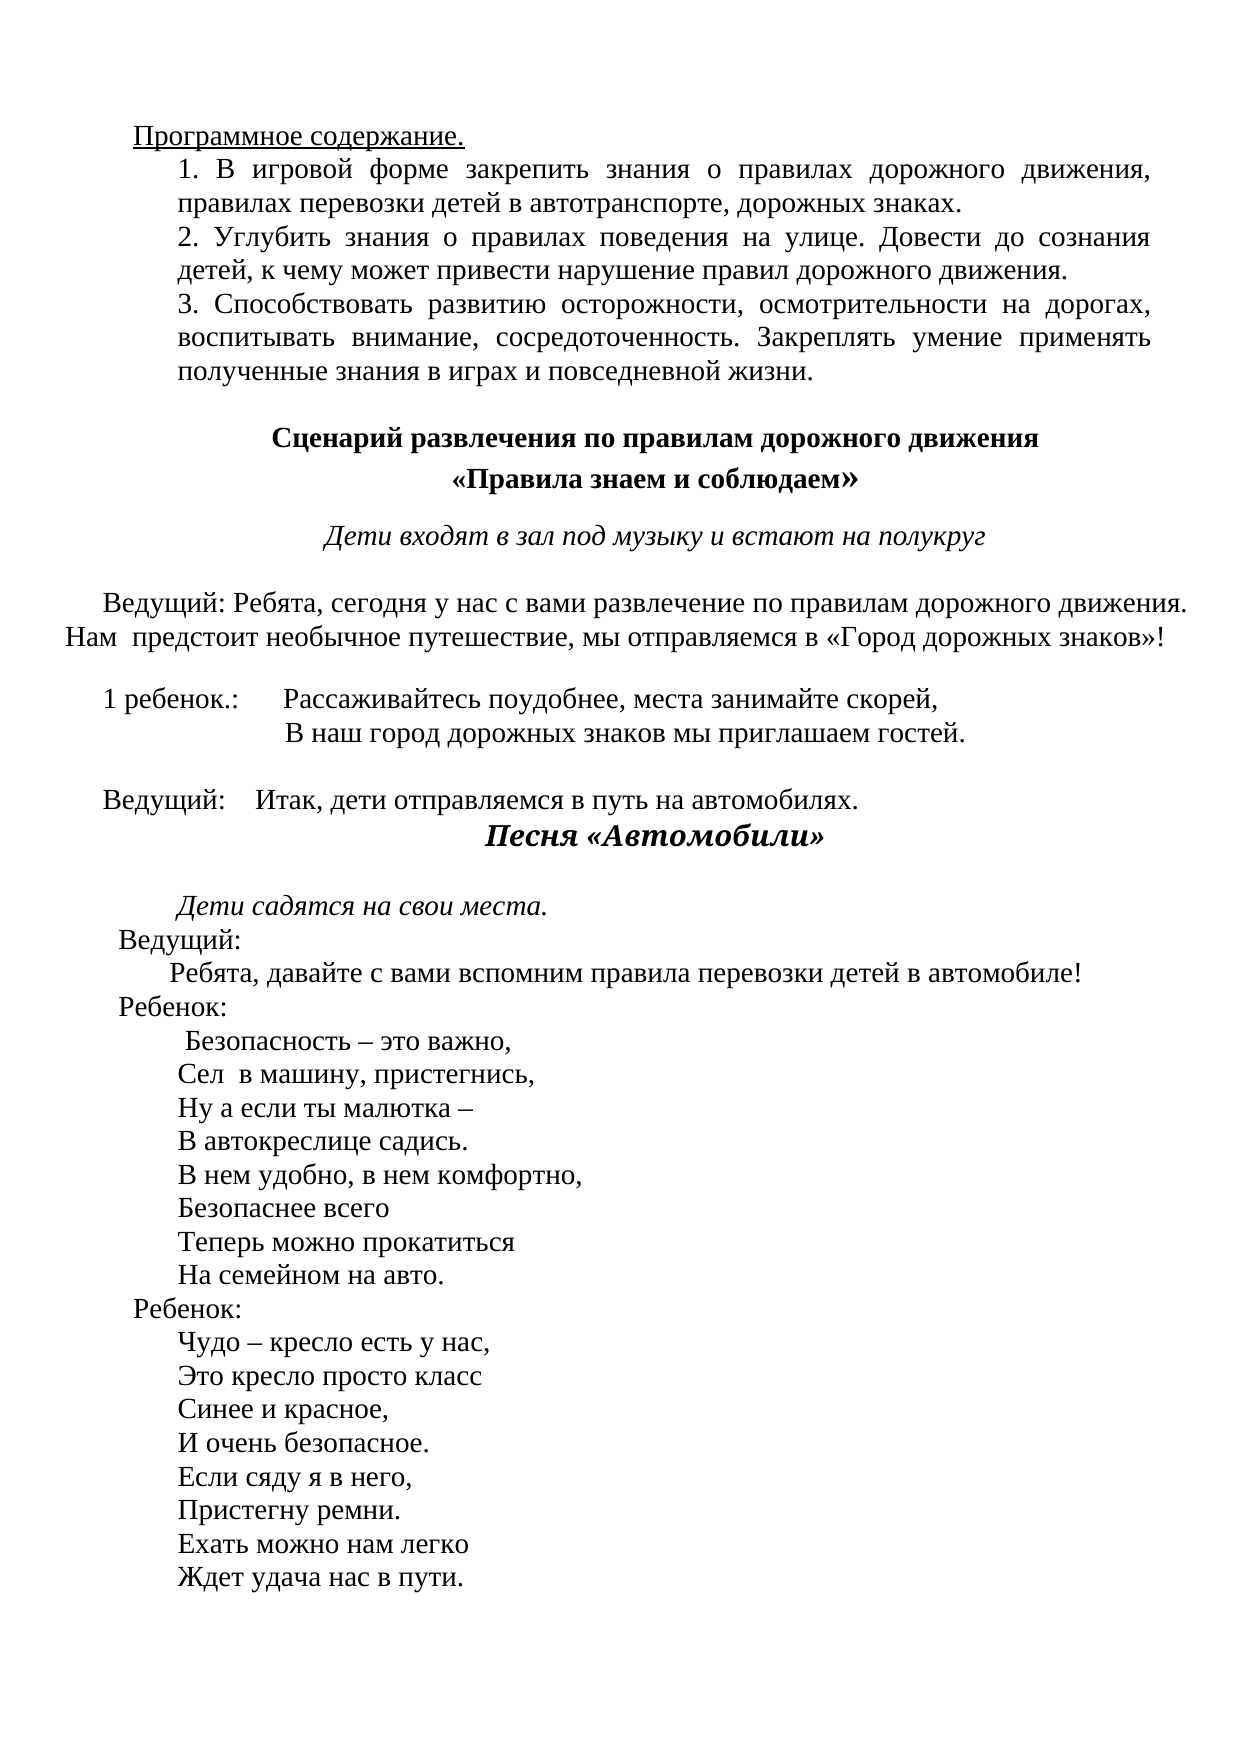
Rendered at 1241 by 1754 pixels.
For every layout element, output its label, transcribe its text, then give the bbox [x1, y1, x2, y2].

text Безопаснее всего [177, 1190, 1152, 1224]
text Песня «Автомобили» [65, 815, 1208, 855]
text Ведущий: Итак, дети отправляемся в путь на автомобилях. [65, 782, 1208, 815]
text В автокреслице садись. [177, 1123, 1152, 1157]
text Пристегну ремни. [177, 1492, 1152, 1526]
text 2. Углубить знания о правилах поведения на улице. Довести до сознания детей, к чему может привести нарушение правил дорожного движения. [177, 219, 1152, 286]
text Ну а если ты малютка – [177, 1090, 1152, 1123]
text Ведущий: Ребята, сегодня у нас с вами развлечение по правилам дорожного движения. Нам предстоит необычное путешествие, мы отправляемся в «Город дорожных знаков»! [65, 585, 1208, 652]
text Дети входят в зал под музыку и встают на полукруг [65, 518, 1208, 552]
text Ребята, давайте с вами вспомним правила перевозки детей в автомобиле! [118, 956, 1152, 989]
text В наш город дорожных знаков мы приглашаем гостей. [65, 715, 1208, 748]
text В нем удобно, в нем комфортно, [177, 1157, 1152, 1190]
text Ведущий: [118, 922, 1152, 956]
text Ребенок: [118, 989, 1152, 1023]
text Ждет удача нас в пути. [177, 1559, 1152, 1593]
text «Правила знаем и соблюдаем» [65, 453, 1208, 497]
text Если сяду я в него, [177, 1459, 1152, 1492]
text Ехать можно нам легко [177, 1526, 1152, 1559]
text И очень безопасное. [177, 1425, 1152, 1459]
text Это кресло просто класс [177, 1358, 1152, 1392]
text Синее и красное, [177, 1392, 1152, 1425]
text Ребенок: [133, 1291, 1152, 1324]
text 1 ребенок.: Рассаживайтесь поудобнее, места занимайте скорей, [65, 681, 1208, 715]
text Программное содержание. [133, 118, 1152, 152]
text Сел в машину, пристегнись, [177, 1056, 1152, 1090]
text На семейном на авто. [177, 1257, 1152, 1291]
text Сценарий развлечения по правилам дорожного движения [65, 420, 1208, 453]
text Безопасность – это важно, [177, 1023, 1152, 1056]
text 3. Способствовать развитию осторожности, осмотрительности на дорогах, воспитывать внимание, сосредоточенность. Закреплять умение применять полученные знания в играх и повседневной жизни. [177, 286, 1152, 386]
text Дети садятся на свои места. [177, 888, 1152, 922]
text Чудо – кресло есть у нас, [177, 1324, 1152, 1358]
text 1. В игровой форме закрепить знания о правилах дорожного движения, правилах перевозки детей в автотранспорте, дорожных знаках. [177, 152, 1152, 219]
text Теперь можно прокатиться [177, 1224, 1152, 1257]
